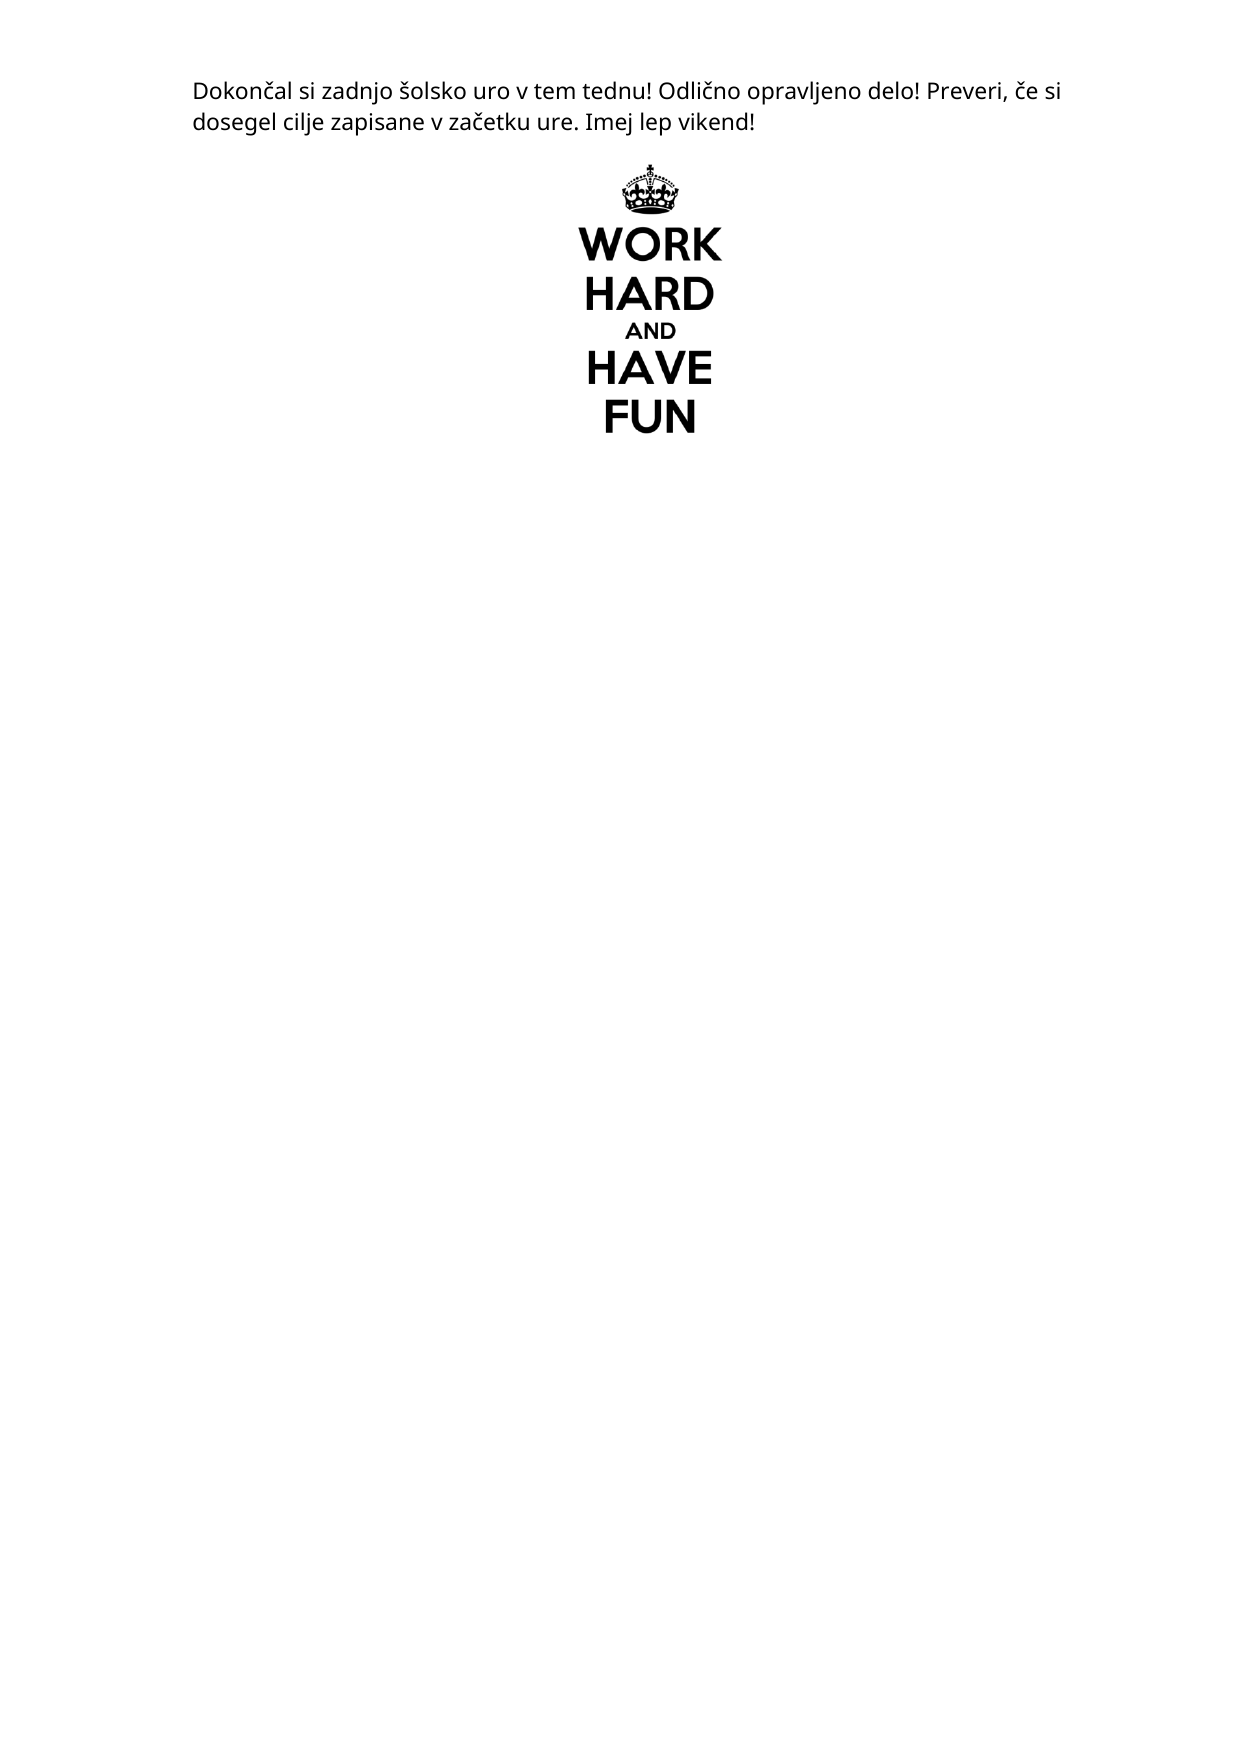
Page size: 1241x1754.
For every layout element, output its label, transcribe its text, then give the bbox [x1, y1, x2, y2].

text Dokončal si zadnjo šolsko uro v tem tednu! Odlično opravljeno delo! Preveri, če si dosegel cilje zapisane v začetku ure. Imej lep vikend! [192, 75, 1107, 137]
picture [521, 153, 779, 436]
